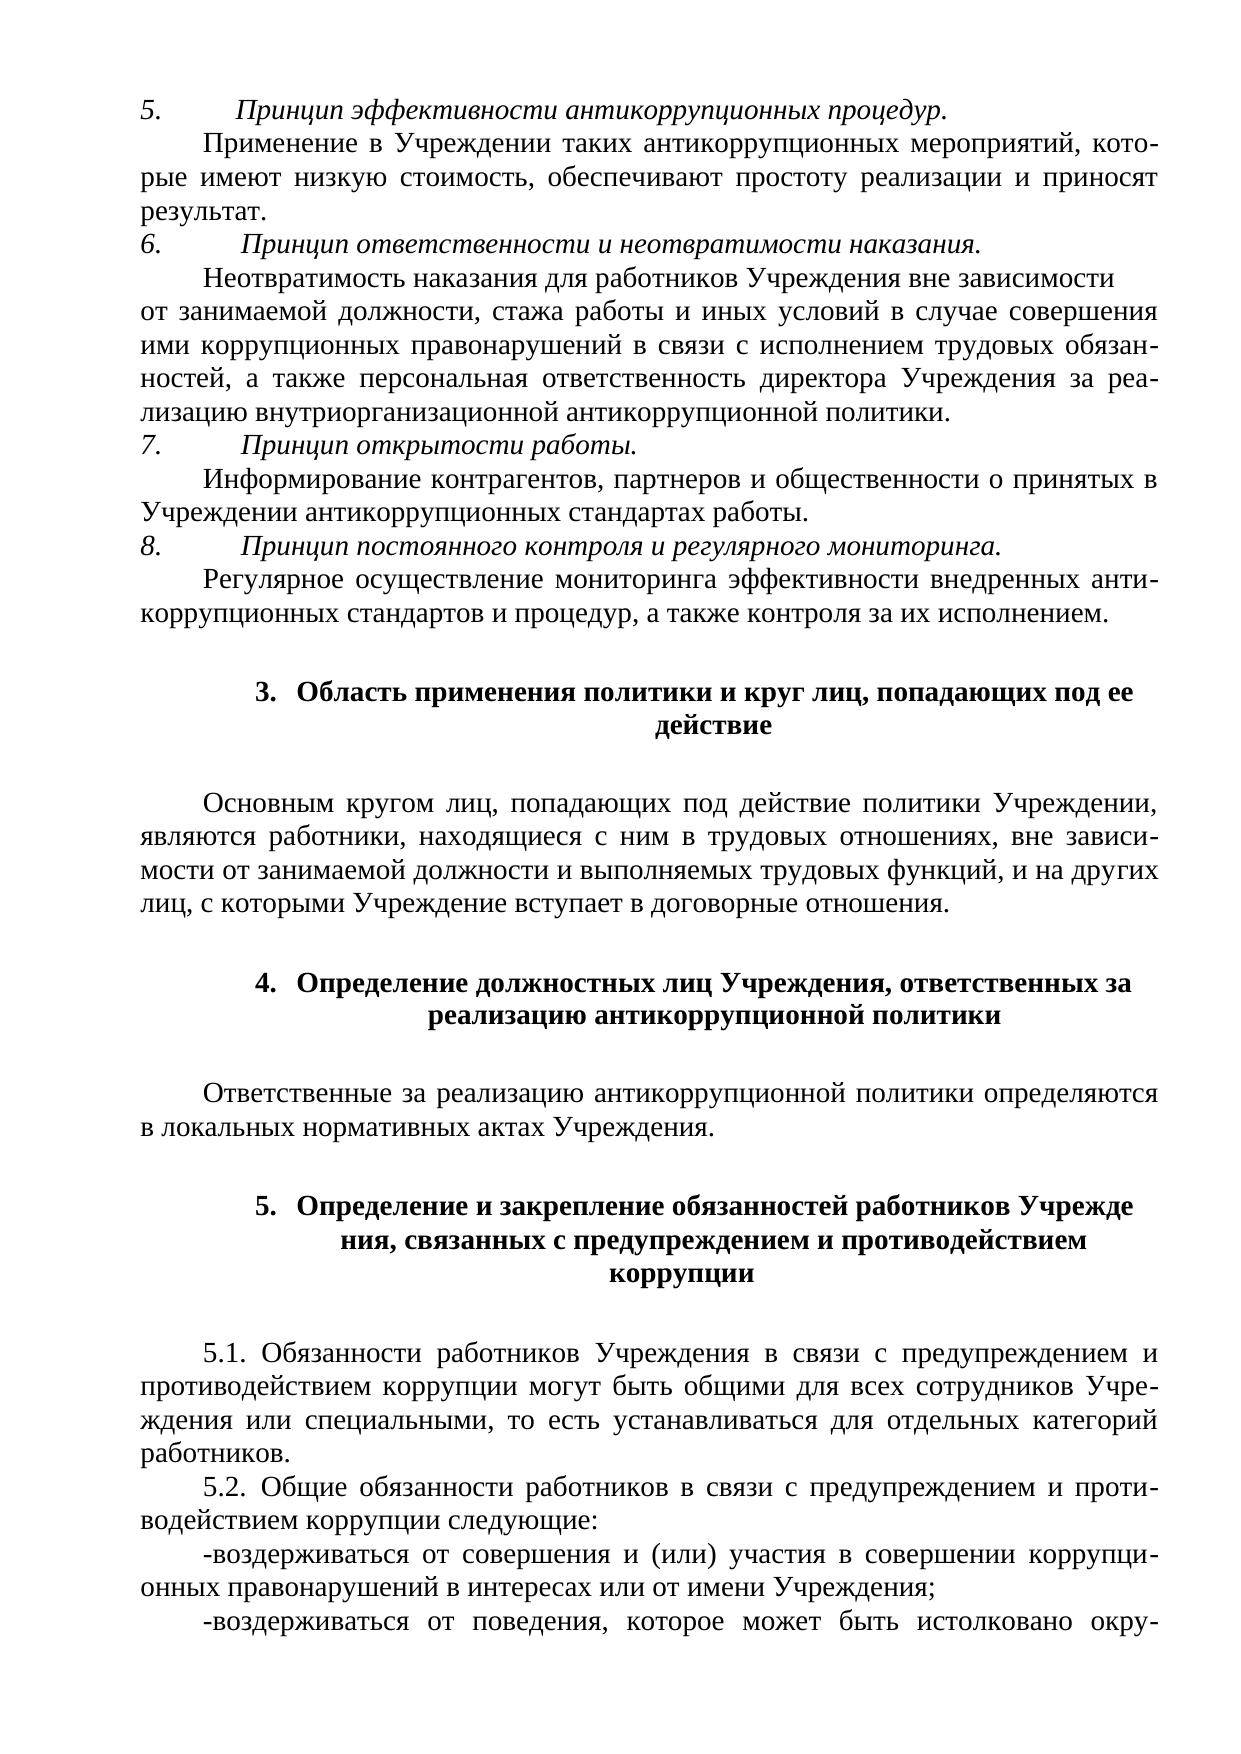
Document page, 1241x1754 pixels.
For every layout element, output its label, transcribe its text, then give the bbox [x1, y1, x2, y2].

text реализацию антикоррупционной политики [428, 999, 1159, 1031]
text коррупции [609, 1256, 1159, 1289]
text действие [655, 708, 1159, 741]
text от занимаемой должности, стажа работы и иных условий в случае совершения ими коррупционных правонарушений в связи с исполнением трудовых обязанностей, а также персональная ответственность директора Учреждения за реализацию внутриорганизационной антикоррупционной политики. [140, 294, 1159, 428]
text Основным кругом лиц, попадающих под действие политики Учреждении, являются работники, находящиеся с ним в трудовых отношениях, вне зависимости от занимаемой должности и выполняемых трудовых функций, и на других лиц, с которыми Учреждение вступает в договорные отношения. [140, 786, 1159, 920]
list Общие обязанности работников в связи с предупреждением и противодействием коррупции следующие: [140, 1469, 1159, 1537]
list Принцип ответственности и неотвратимости наказания. [140, 227, 1159, 260]
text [140, 1604, 1159, 1637]
list Обязанности работников Учреждения в связи с предупреждением и противодействием коррупции могут быть общими для всех сотрудников Учреждения или специальными, то есть устанавливаться для отдельных категорий работников. [140, 1335, 1159, 1469]
text Неотвратимость наказания для работников Учреждения вне зависимости [140, 260, 1159, 294]
text -воздерживаться от совершения и (или) участия в совершении коррупционных правонарушений в интересах или от имени Учреждения; [140, 1537, 1159, 1604]
text Регулярное осуществление мониторинга эффективности внедренных антикоррупционных стандартов и процедур, а также контроля за их исполнением. [140, 562, 1159, 629]
list Принцип открытости работы. [140, 428, 1159, 462]
list Определение и закрепление обязанностей работников Учрежде [255, 1189, 1159, 1222]
list Определение должностных лиц Учреждения, ответственных за [255, 966, 1159, 999]
text Ответственные за реализацию антикоррупционной политики определяются в локальных нормативных актах Учреждения. [140, 1076, 1159, 1143]
text ния, связанных с предупреждением и противодействием [340, 1222, 1159, 1256]
list Принцип постоянного контроля и регулярного мониторинга. [140, 529, 1159, 562]
text Информирование контрагентов, партнеров и общественности о принятых в Учреждении антикоррупционных стандартах работы. [140, 462, 1159, 529]
list Принцип эффективности антикоррупционных процедур. [140, 93, 1159, 126]
list Область применения политики и круг лиц, попадающих под ее [255, 676, 1159, 708]
text Применение в Учреждении таких антикоррупционных мероприятий, которые имеют низкую стоимость, обеспечивают простоту реализации и приносят результат. [140, 126, 1159, 227]
